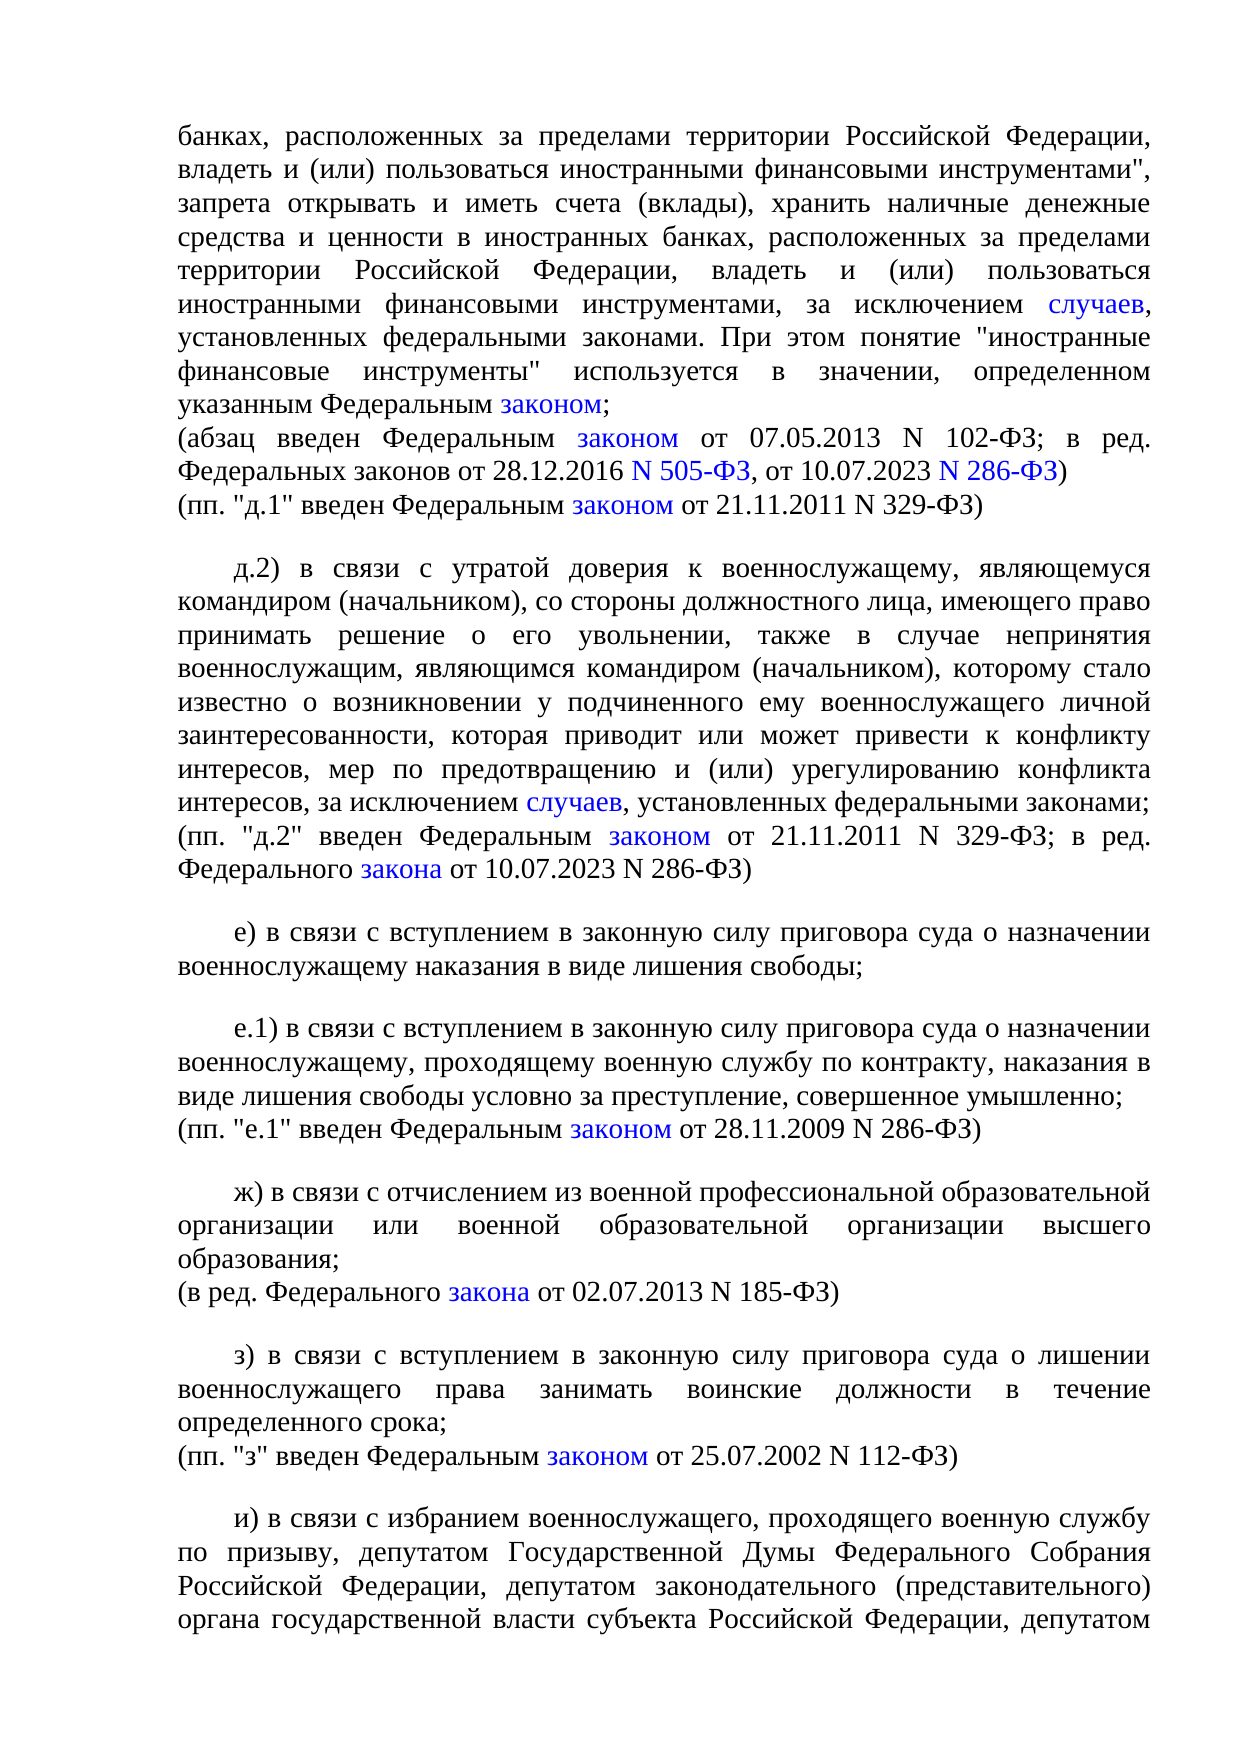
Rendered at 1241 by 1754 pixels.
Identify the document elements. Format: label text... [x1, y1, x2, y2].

text (пп. "е.1" введен Федеральным законом от 28.11.2009 N 286-ФЗ) [177, 1111, 1152, 1145]
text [177, 1501, 1152, 1635]
text (пп. "з" введен Федеральным законом от 25.07.2002 N 112-ФЗ) [177, 1438, 1152, 1471]
text е) в связи с вступлением в законную силу приговора суда о назначении военнослужащему наказания в виде лишения свободы; [177, 914, 1152, 981]
text з) в связи с вступлением в законную силу приговора суда о лишении военнослужащего права занимать воинские должности в течение определенного срока; [177, 1337, 1152, 1438]
text ж) в связи с отчислением из военной профессиональной образовательной организации или военной образовательной организации высшего образования; [177, 1174, 1152, 1274]
text д.2) в связи с утратой доверия к военнослужащему, являющемуся командиром (начальником), со стороны должностного лица, имеющего право принимать решение о его увольнении, также в случае непринятия военнослужащим, являющимся командиром (начальником), которому стало известно о возникновении у подчиненного ему военнослужащего личной заинтересованности, которая приводит или может привести к конфликту интересов, мер по предотвращению и (или) урегулированию конфликта интересов, за исключением случаев, установленных федеральными законами; [177, 550, 1152, 818]
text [177, 118, 1152, 420]
text (в ред. Федерального закона от 02.07.2013 N 185-ФЗ) [177, 1274, 1152, 1308]
text (пп. "д.2" введен Федеральным законом от 21.11.2011 N 329-ФЗ; в ред. Федерального закона от 10.07.2023 N 286-ФЗ) [177, 818, 1152, 885]
text (пп. "д.1" введен Федеральным законом от 21.11.2011 N 329-ФЗ) [177, 487, 1152, 521]
text (абзац введен Федеральным законом от 07.05.2013 N 102-ФЗ; в ред. Федеральных законов от 28.12.2016 N 505-ФЗ, от 10.07.2023 N 286-ФЗ) [177, 420, 1152, 487]
text е.1) в связи с вступлением в законную силу приговора суда о назначении военнослужащему, проходящему военную службу по контракту, наказания в виде лишения свободы условно за преступление, совершенное умышленно; [177, 1011, 1152, 1111]
